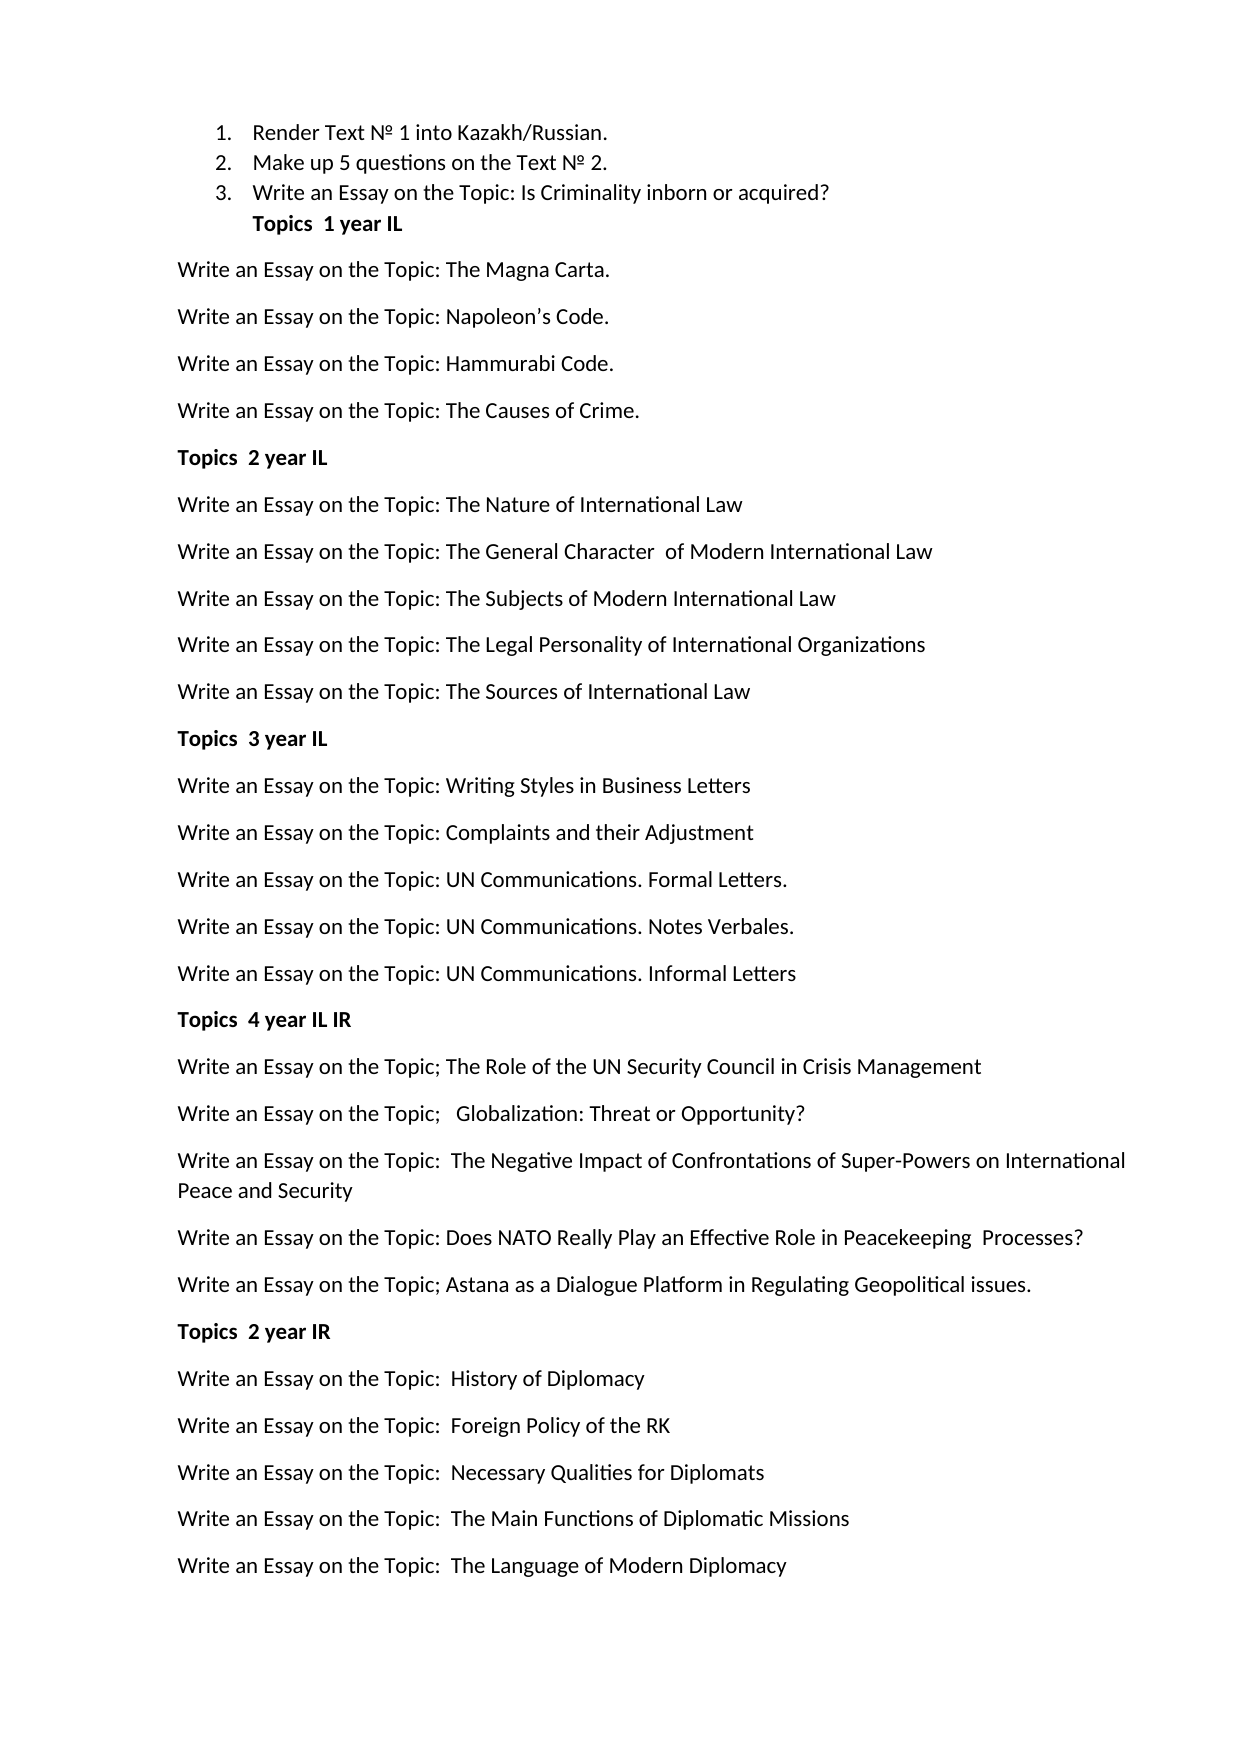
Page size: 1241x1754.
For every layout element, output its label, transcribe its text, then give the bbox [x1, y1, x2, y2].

text Write an Essay on the Topic: Complaints and their Adjustment [177, 818, 1152, 846]
text Write an Essay on the Topic: UN Communications. Notes Verbales. [177, 912, 1152, 940]
text Write an Essay on the Topic; Astana as a Dialogue Platform in Regulating Geopolitical issues. [177, 1270, 1152, 1298]
text Write an Essay on the Topic: The Sources of International Law [177, 677, 1152, 706]
list Topics 1 year IL [252, 209, 1152, 237]
text Write an Essay on the Topic: The Language of Modern Diplomacy [177, 1551, 1152, 1579]
text Write an Essay on the Topic: The Nature of International Law [177, 490, 1152, 518]
text Write an Essay on the Topic: The Magna Carta. [177, 256, 1152, 284]
text Write an Essay on the Topic: The Causes of Crime. [177, 396, 1152, 424]
text Write an Essay on the Topic: Foreign Policy of the RK [177, 1411, 1152, 1439]
list Render Text № 1 into Kazakh/Russian. [215, 118, 1152, 146]
text Write an Essay on the Topic: Does NATO Really Play an Effective Role in Peacekeeping Processes? [177, 1223, 1152, 1251]
text Write an Essay on the Topic: Necessary Qualities for Diplomats [177, 1458, 1152, 1486]
text Write an Essay on the Topic; The Role of the UN Security Council in Crisis Management [177, 1052, 1152, 1081]
text Topics 2 year IR [177, 1317, 1152, 1345]
text Topics 2 year IL [177, 443, 1152, 471]
text Write an Essay on the Topic: Napoleon’s Code. [177, 302, 1152, 331]
list Write an Essay on the Topic: Is Criminality inborn or acquired? [215, 178, 1152, 207]
text Write an Essay on the Topic: The General Character of Modern International Law [177, 537, 1152, 565]
text Write an Essay on the Topic: Hammurabi Code. [177, 349, 1152, 377]
text Write an Essay on the Topic: UN Communications. Formal Letters. [177, 865, 1152, 893]
list Make up 5 questions on the Text № 2. [215, 148, 1152, 176]
text Write an Essay on the Topic: The Legal Personality of International Organizations [177, 631, 1152, 659]
text Topics 3 year IL [177, 724, 1152, 752]
text Write an Essay on the Topic: Writing Styles in Business Letters [177, 771, 1152, 799]
text Topics 4 year IL IR [177, 1006, 1152, 1034]
text Write an Essay on the Topic: The Negative Impact of Confrontations of Super-Powers on International Peace and Security [177, 1146, 1152, 1204]
text Write an Essay on the Topic: The Subjects of Modern International Law [177, 584, 1152, 612]
text Write an Essay on the Topic; Globalization: Threat or Opportunity? [177, 1099, 1152, 1127]
text Write an Essay on the Topic: The Main Functions of Diplomatic Missions [177, 1504, 1152, 1533]
text Write an Essay on the Topic: History of Diplomacy [177, 1364, 1152, 1392]
text Write an Essay on the Topic: UN Communications. Informal Letters [177, 959, 1152, 987]
